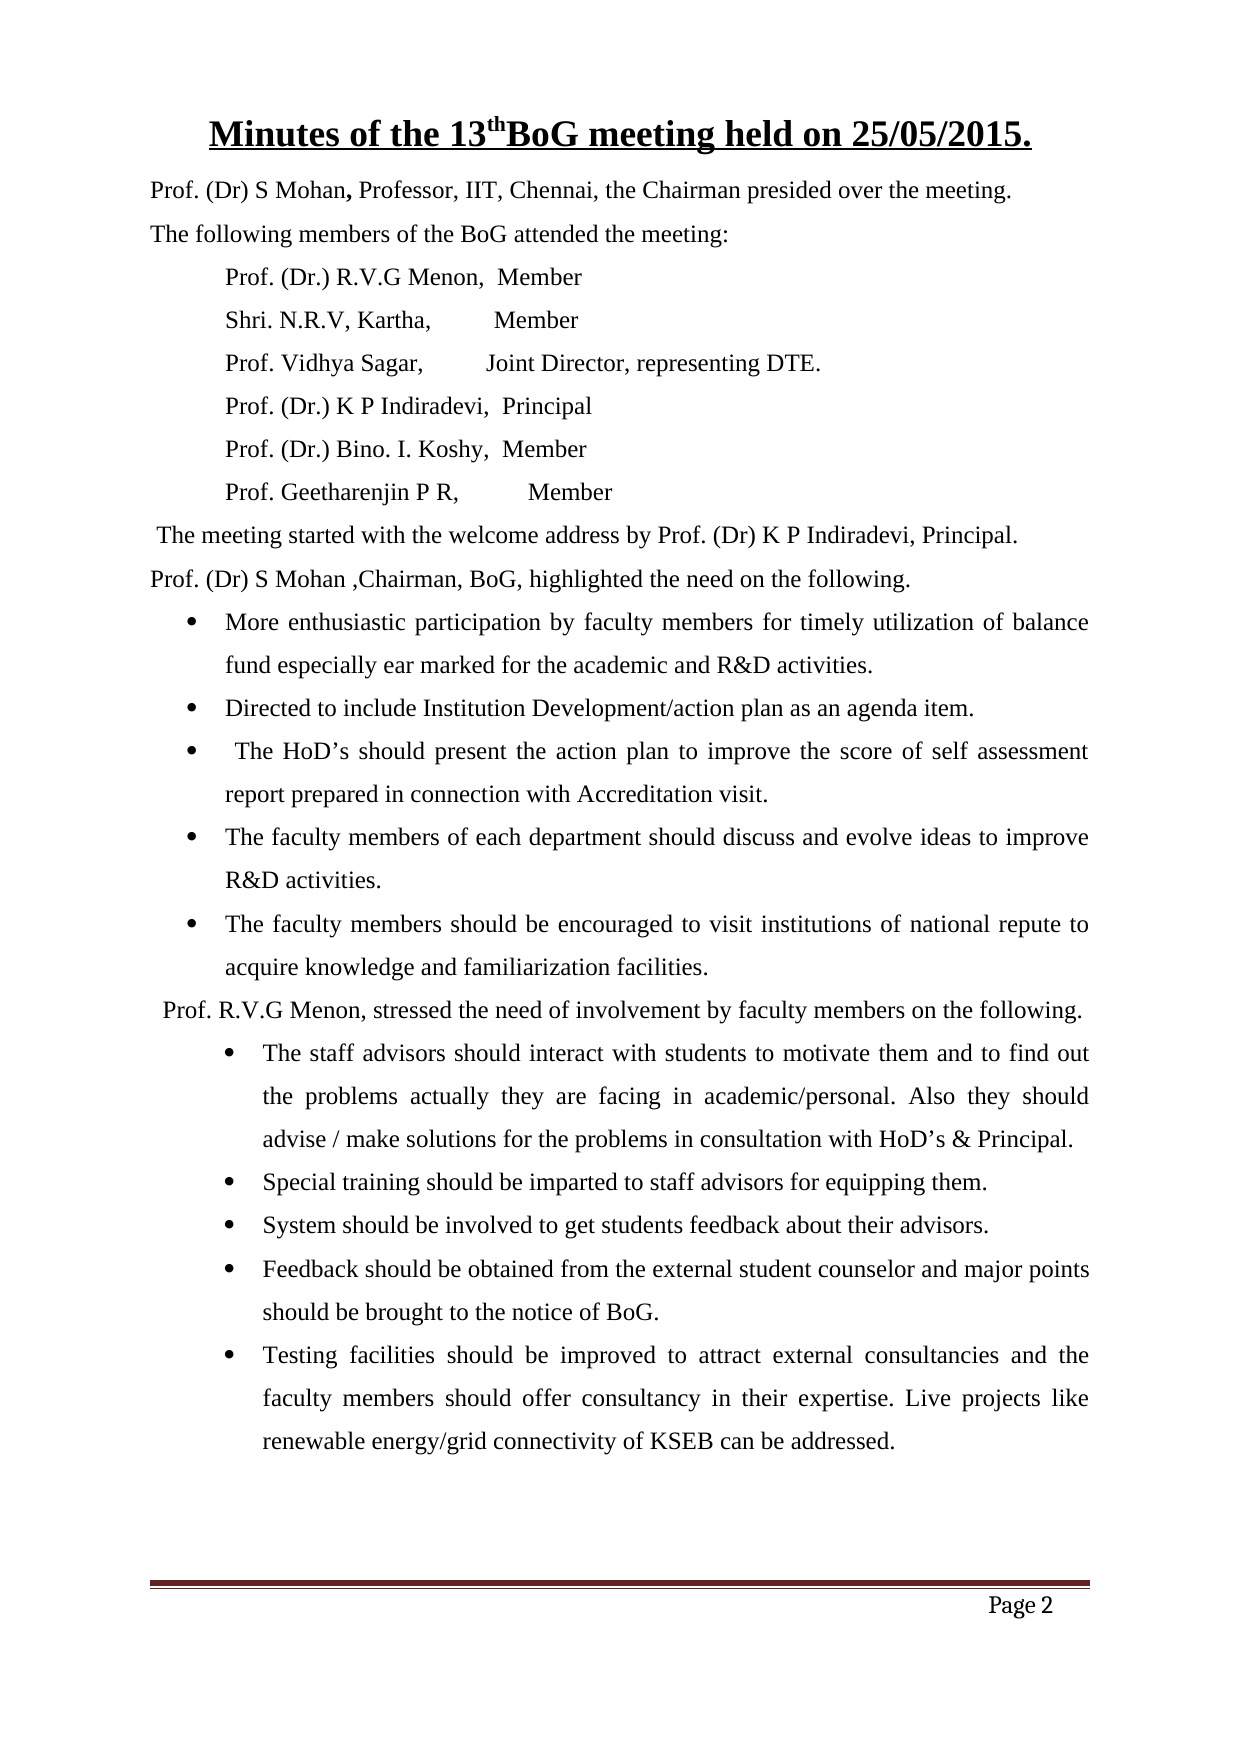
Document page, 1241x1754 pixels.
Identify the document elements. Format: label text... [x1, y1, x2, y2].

text The following members of the BoG attended the meeting: [150, 219, 1090, 247]
text Prof. (Dr) S Mohan ,Chairman, BoG, highlighted the need on the following. [150, 564, 529, 592]
list Special training should be imparted to staff advisors for equipping them. [225, 1167, 1090, 1196]
list Feedback should be obtained from the external student counselor and major points should be brought to the notice of BoG. [225, 1254, 1090, 1326]
list The staff advisors should interact with students to motivate them and to find out the problems actually they are facing in academic/personal. Also they should advise / make solutions for the problems in consultation with HoD’s & Principal. [225, 1038, 1090, 1153]
list The faculty members of each department should discuss and evolve ideas to improve R&D activities. [187, 822, 1090, 894]
list System should be involved to get students feedback about their advisors. [225, 1211, 1090, 1239]
list The HoD’s should present the action plan to improve the score of self assessment report prepared in connection with Accreditation visit. [187, 736, 1090, 808]
text Shri. N.R.V, Kartha, Member [225, 305, 1090, 334]
text The meeting started with the welcome address by Prof. (Dr) K P Indiradevi, Principal. [150, 521, 1090, 549]
text Prof. (Dr.) K P Indiradevi, Principal [225, 391, 1090, 420]
list Directed to include Institution Development/action plan as an agenda item. [187, 693, 1090, 722]
text Prof. (Dr) S Mohan ,Chairman, BoG, highlighted the need on the following. [643, 564, 1090, 592]
text Prof. (Dr.) R.V.G Menon, Member [225, 262, 1090, 291]
list The faculty members should be encouraged to visit institutions of national repute to acquire knowledge and familiarization facilities. [187, 909, 1090, 981]
list Testing facilities should be improved to attract external consultancies and the faculty members should offer consultancy in their expertise. Live projects like renewable energy/grid connectivity of KSEB can be addressed. [225, 1340, 1090, 1455]
list More enthusiastic participation by faculty members for timely utilization of balance fund especially ear marked for the academic and R&D activities. [187, 607, 1090, 679]
text Prof. R.V.G Menon, stressed the need of involvement by faculty members on the following. [150, 995, 1090, 1024]
text Prof. (Dr) S Mohan, Professor, IIT, Chennai, the Chairman presided over the meeting. [150, 176, 1090, 204]
text Prof. Vidhya Sagar, Joint Director, representing DTE. [225, 348, 1090, 377]
text Prof. Geetharenjin P R, Member [225, 477, 1090, 506]
text Minutes of the 13thBoG meeting held on 25/05/2015. [150, 111, 1090, 154]
text Prof. (Dr.) Bino. I. Koshy, Member [225, 434, 1090, 463]
